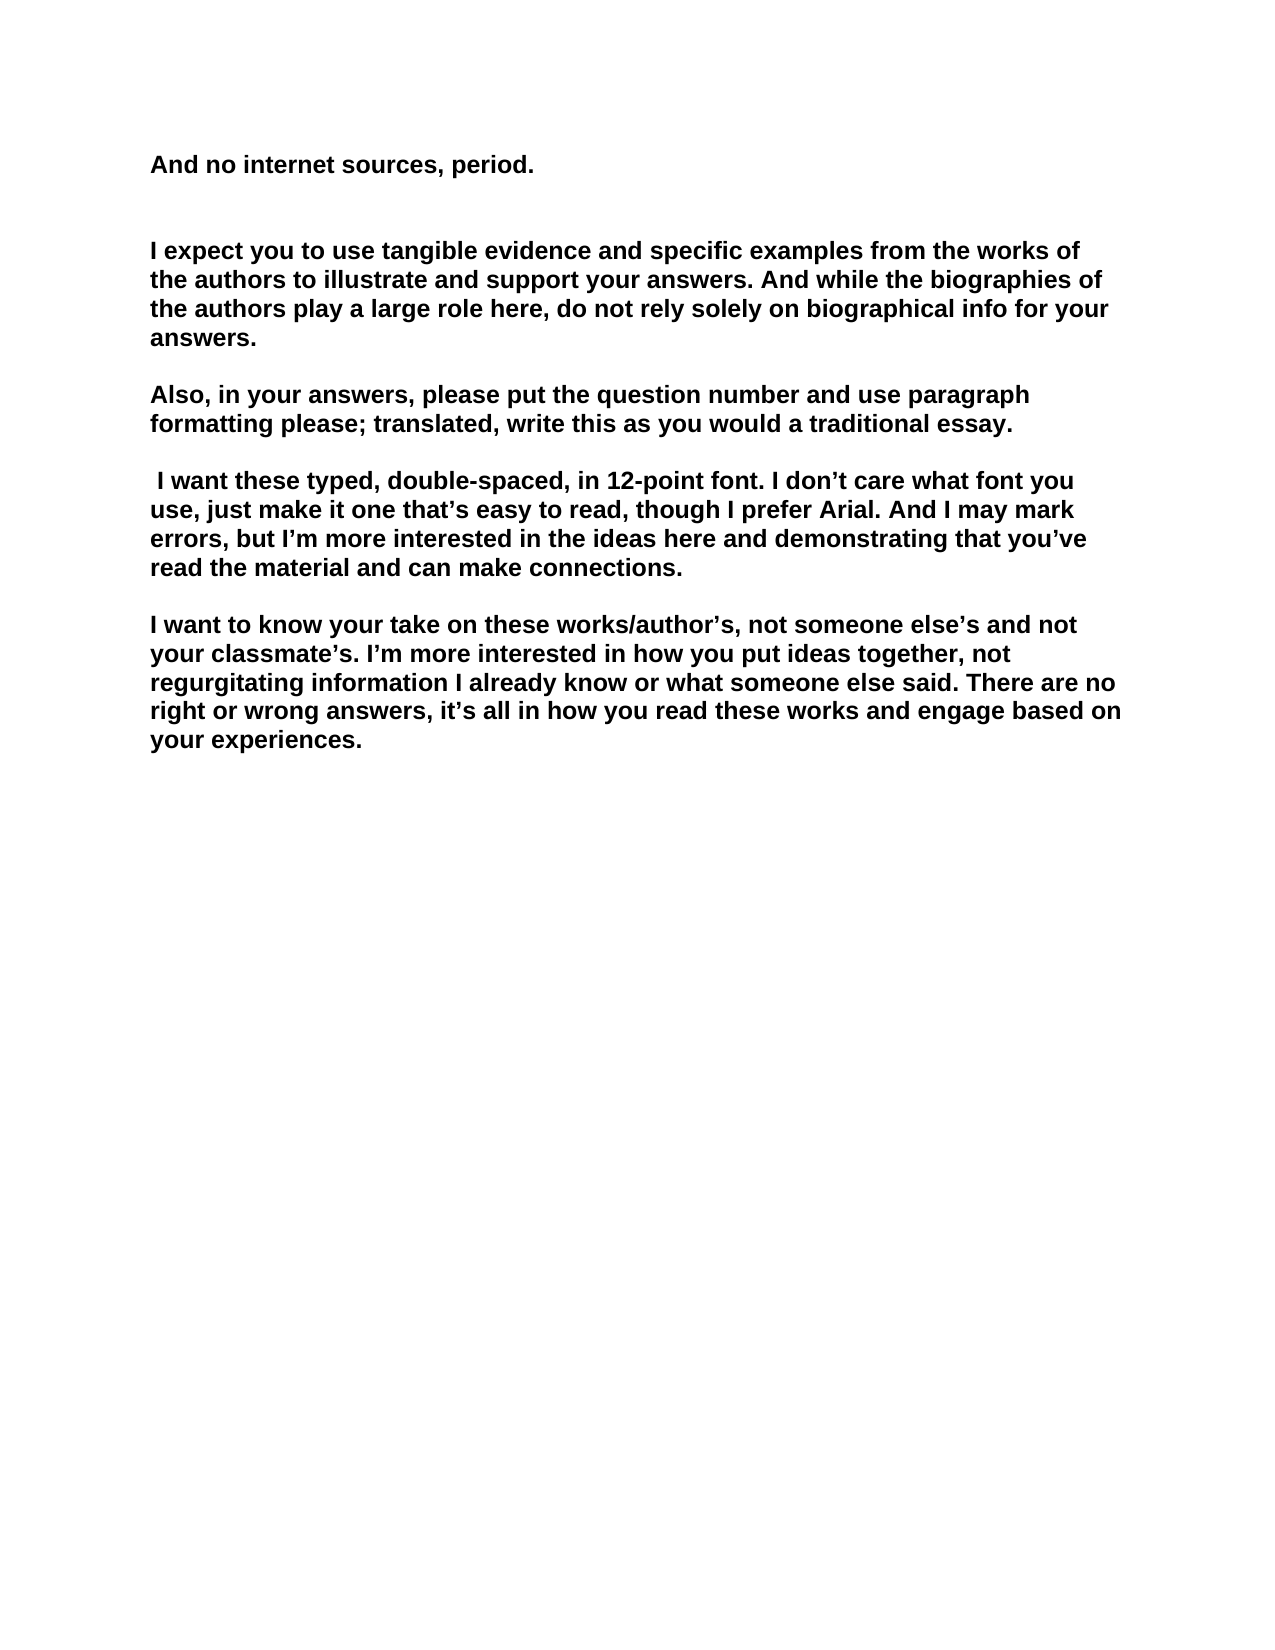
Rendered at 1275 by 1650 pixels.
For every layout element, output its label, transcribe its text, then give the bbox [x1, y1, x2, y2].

text I want these typed, double-spaced, in 12-point font. I don’t care what font you use, just make it one that’s easy to read, though I prefer Arial. And I may mark errors, but I’m more interested in the ideas here and demonstrating that you’ve read the material and can make connections. [150, 466, 1125, 581]
text And no internet sources, period. [150, 150, 1125, 179]
text I want to know your take on these works/author’s, not someone else’s and not your classmate’s. I’m more interested in how you put ideas together, not regurgitating information I already know or what someone else said. There are no right or wrong answers, it’s all in how you read these works and engage based on your experiences. [150, 610, 1125, 754]
text Also, in your answers, please put the question number and use paragraph formatting please; translated, write this as you would a traditional essay. [150, 380, 1125, 437]
text I expect you to use tangible evidence and specific examples from the works of the authors to illustrate and support your answers. And while the biographies of the authors play a large role here, do not rely solely on biographical info for your answers. [150, 236, 1125, 351]
